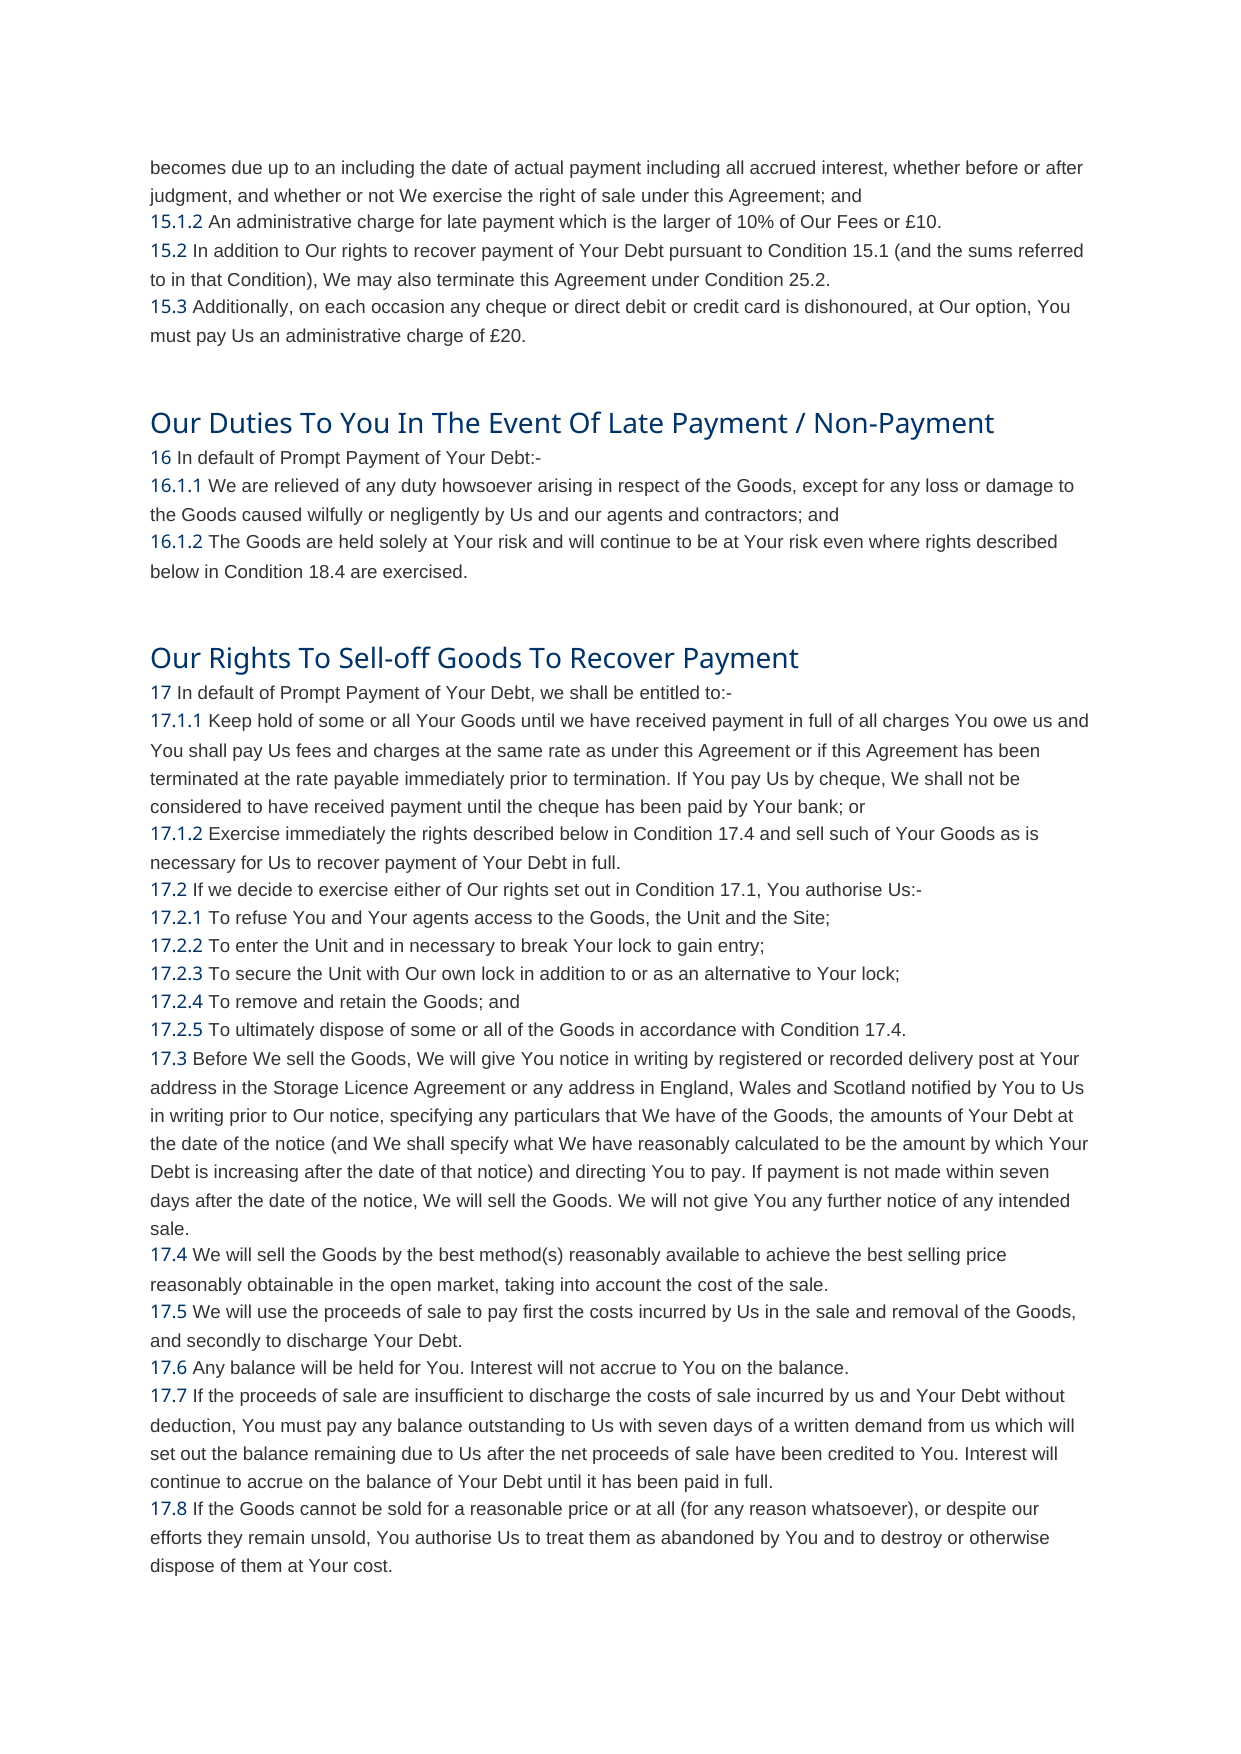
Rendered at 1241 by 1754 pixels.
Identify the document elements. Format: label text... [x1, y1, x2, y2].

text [150, 150, 1090, 403]
text 16 In default of Prompt Payment of Your Debt:- 16.1.1 We are relieved of any duty howsoever arising in respect of the Goods, except for any loss or damage to the Goods caused wilfully or negligently by Us and our agents and contractors; and 16.1.2 The Goods are held solely at Your risk and will continue to be at Your risk even where rights described below in Condition 18.4 are exercised. [150, 441, 1090, 638]
text Our Rights To Sell-off Goods To Recover Payment [150, 638, 1090, 677]
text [150, 677, 1090, 1577]
text Our Duties To You In The Event Of Late Payment / Non-Payment [150, 403, 1090, 441]
